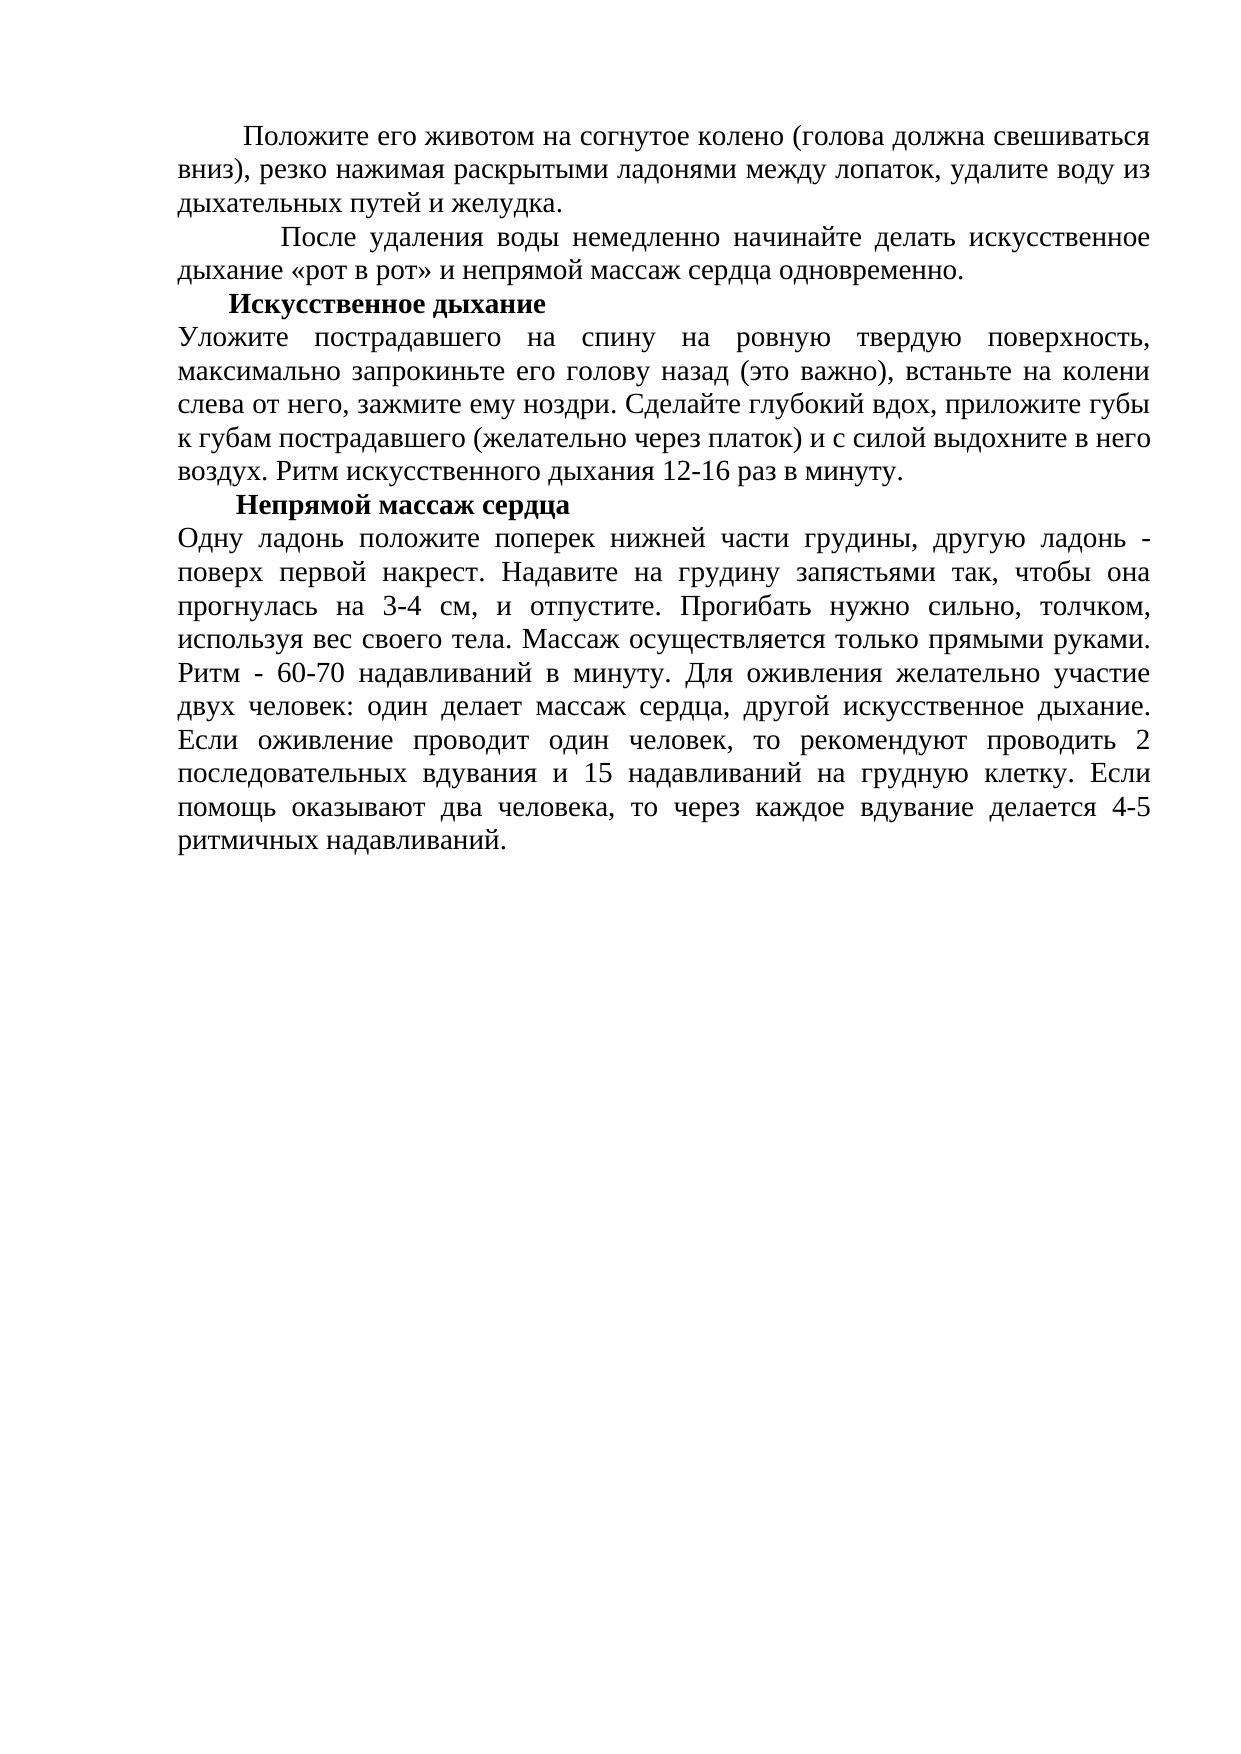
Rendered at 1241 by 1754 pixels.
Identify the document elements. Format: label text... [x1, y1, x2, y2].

text Одну ладонь положите поперек нижней части грудины, другую ладонь - поверх первой накрест. Надавите на грудину запястьями так, чтобы она прогнулась на 3-4 см, и отпустите. Прогибать нужно сильно, толчком, используя вес своего тела. Массаж осуществляется только прямыми руками. Ритм - 60-70 надавливаний в минуту. Для оживления желательно участие двух человек: один делает массаж сердца, другой искусственное дыхание. Если оживление проводит один человек, то рекомендуют проводить 2 последовательных вдувания и 15 надавливаний на грудную клетку. Если помощь оказывают два человека, то через каждое вдувание делается 4-5 ритмичных надавливаний. [177, 521, 1152, 856]
text После удаления воды немедленно начинайте делать искусственное дыхание «рот в рот» и непрямой массаж сердца одновременно. [177, 219, 1152, 286]
text Уложите пострадавшего на спину на ровную твердую поверхность, максимально запрокиньте его голову назад (это важно), встаньте на колени слева от него, зажмите ему ноздри. Сделайте глубокий вдох, приложите губы к губам пострадавшего (желательно через платок) и с силой выдохните в него воздух. Ритм искусственного дыхания 12-16 раз в минуту. [177, 319, 1152, 487]
text Непрямой массаж сердца [177, 487, 1152, 521]
text Положите его животом на согнутое колено (голова должна свешиваться вниз), резко нажимая раскрытыми ладонями между лопаток, удалите воду из дыхательных путей и желудка. [177, 118, 1152, 219]
text Искусственное дыхание [177, 286, 1152, 319]
